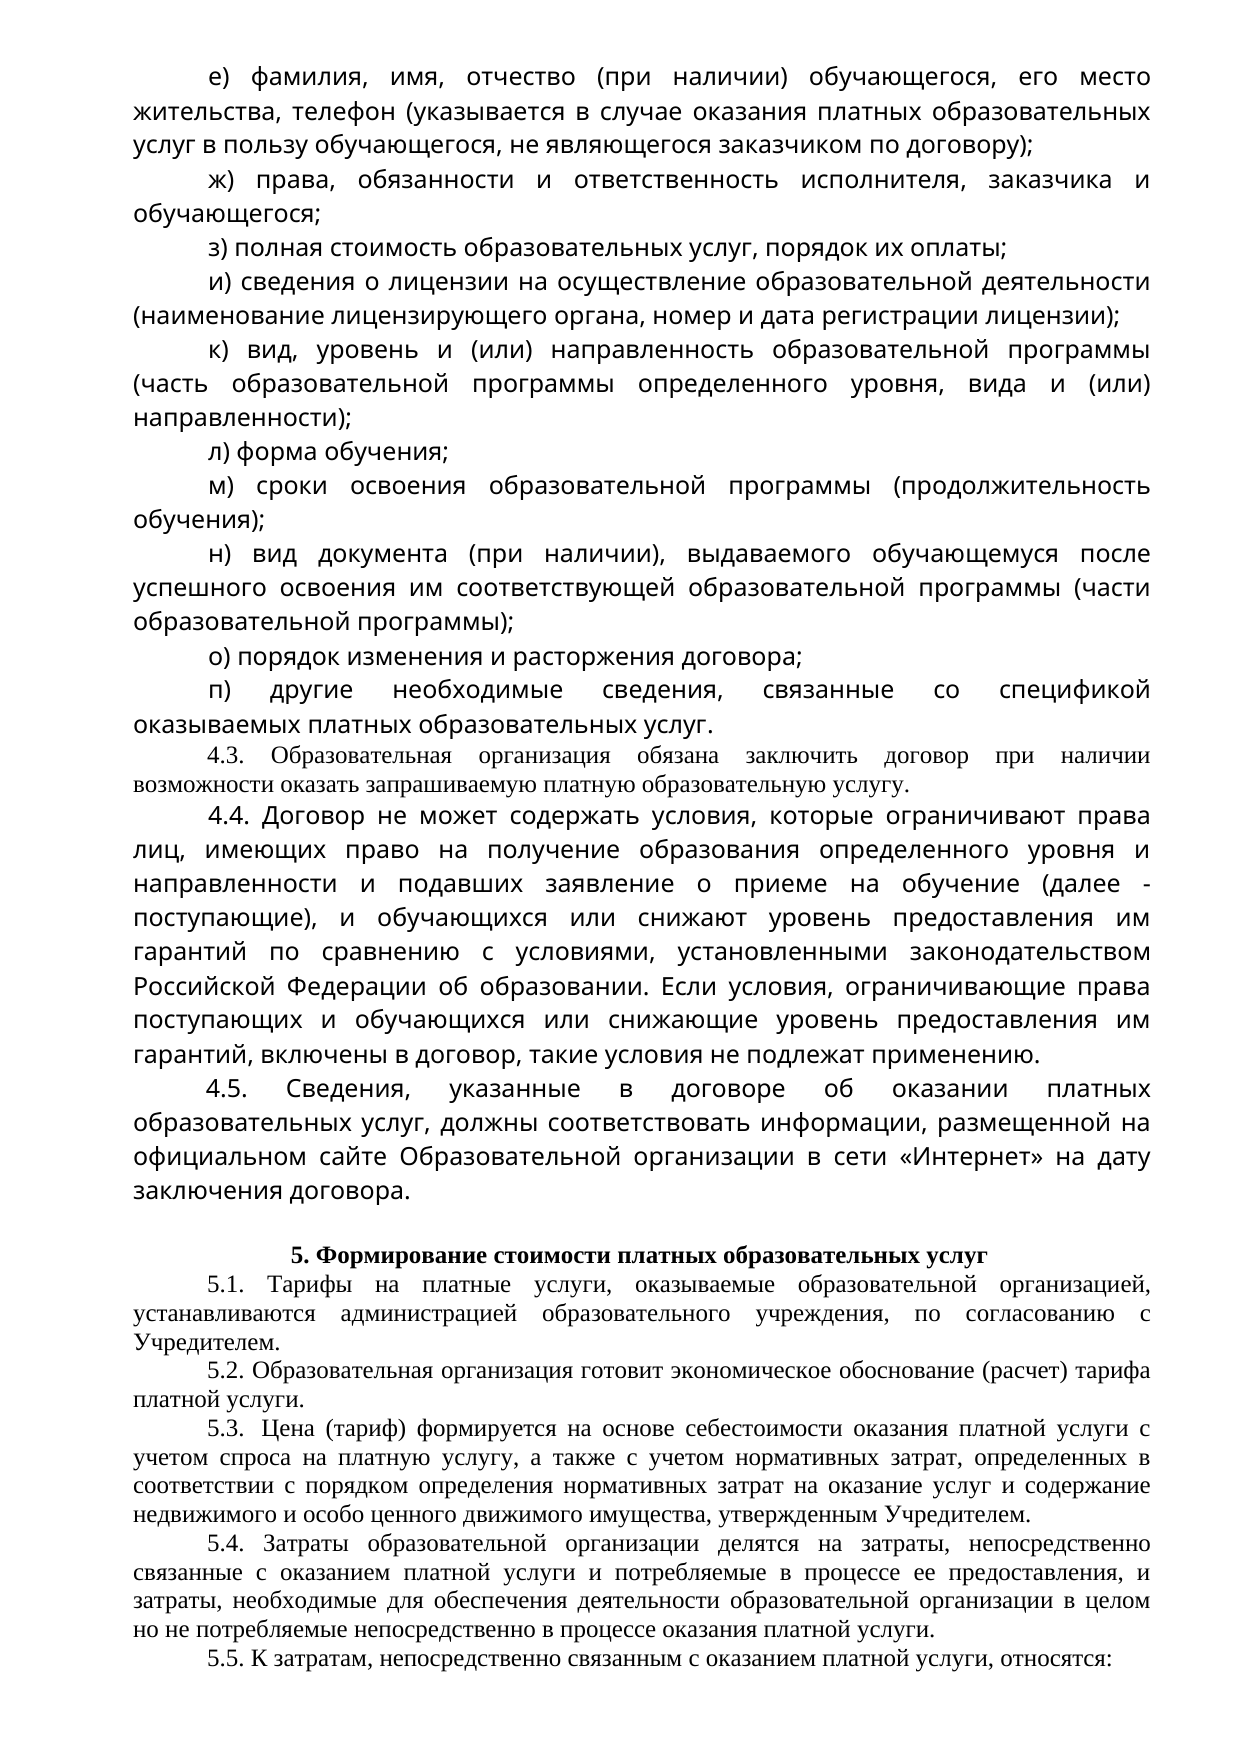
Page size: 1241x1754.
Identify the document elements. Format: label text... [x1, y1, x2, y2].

text 5.4. Затраты образовательной организации делятся на затраты, непосредственно связанные с оказанием платной услуги и потребляемые в процессе ее предоставления, и затраты, необходимые для обеспечения деятельности образовательной организации в целом но не потребляемые непосредственно в процессе оказания платной услуги. [133, 1528, 1152, 1643]
text л) форма обучения; [133, 434, 1152, 468]
text 4.3. Образовательная организация обязана заключить договор при наличии возможности оказать запрашиваемую платную образовательную услугу. [133, 740, 1152, 798]
text и) сведения о лицензии на осуществление образовательной деятельности (наименование лицензирующего органа, номер и дата регистрации лицензии); [133, 263, 1152, 332]
text ж) права, обязанности и ответственность исполнителя, заказчика и обучающегося; [133, 161, 1152, 229]
text к) вид, уровень и (или) направленность образовательной программы (часть образовательной программы определенного уровня, вида и (или) направленности); [133, 332, 1152, 434]
text о) порядок изменения и расторжения договора; [133, 638, 1152, 672]
text з) полная стоимость образовательных услуг, порядок их оплаты; [133, 229, 1152, 263]
text 5.5. К затратам, непосредственно связанным с оказанием платной услуги, относятся: [133, 1643, 1152, 1672]
text м) сроки освоения образовательной программы (продолжительность обучения); [133, 468, 1152, 536]
text 4.5. Сведения, указанные в договоре об оказании платных образовательных услуг, должны соответствовать информации, размещенной на официальном сайте Образовательной организации в сети «Интернет» на дату заключения договора. [133, 1070, 1152, 1207]
text 4.4. Договор не может содержать условия, которые ограничивают права лиц, имеющих право на получение образования определенного уровня и направленности и подавших заявление о приеме на обучение (далее - поступающие), и обучающихся или снижают уровень предоставления им гарантий по сравнению с условиями, установленными законодательством Российской Федерации об образовании. Если условия, ограничивающие права поступающих и обучающихся или снижающие уровень предоставления им гарантий, включены в договор, такие условия не подлежат применению. [133, 798, 1152, 1070]
text 5.2. Образовательная организация готовит экономическое обоснование (расчет) тарифа платной услуги. [133, 1356, 1152, 1413]
text 5. Формирование стоимости платных образовательных услуг [133, 1241, 1152, 1269]
text 5.1. Тарифы на платные услуги, оказываемые образовательной организацией, устанавливаются администрацией образовательного учреждения, по согласованию с Учредителем. [133, 1269, 1152, 1356]
text н) вид документа (при наличии), выдаваемого обучающемуся после успешного освоения им соответствующей образовательной программы (части образовательной программы); [133, 536, 1152, 638]
text е) фамилия, имя, отчество (при наличии) обучающегося, его место жительства, телефон (указывается в случае оказания платных образовательных услуг в пользу обучающегося, не являющегося заказчиком по договору); [133, 59, 1152, 161]
text п) другие необходимые сведения, связанные со спецификой оказываемых платных образовательных услуг. [133, 672, 1152, 740]
text 5.3. Цена (тариф) формируется на основе себестоимости оказания платной услуги с учетом спроса на платную услугу, а также с учетом нормативных затрат, определенных в соответствии с порядком определения нормативных затрат на оказание услуг и содержание недвижимого и особо ценного движимого имущества, утвержденным Учредителем. [133, 1413, 1152, 1528]
